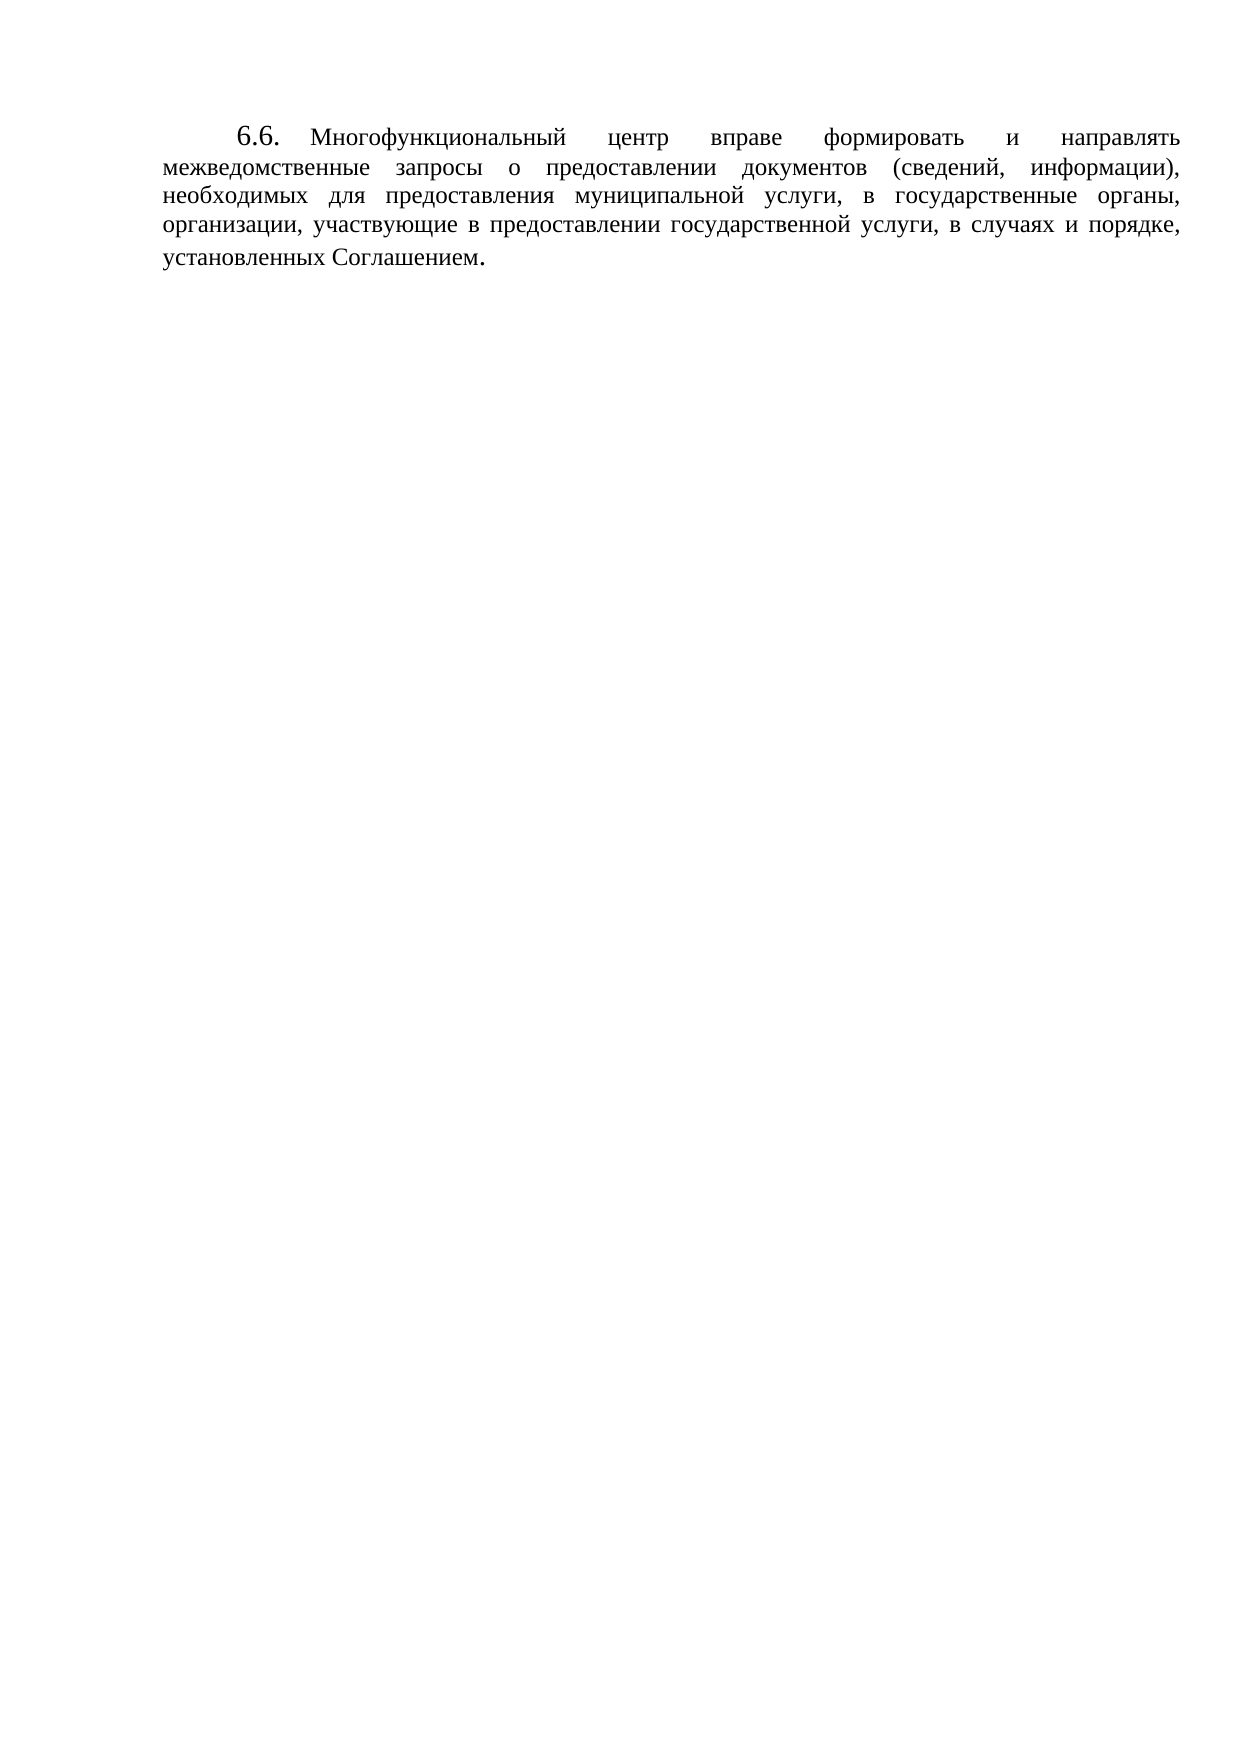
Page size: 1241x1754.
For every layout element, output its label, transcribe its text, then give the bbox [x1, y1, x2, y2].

list Многофункциональный центр вправе формировать и направлять межведомственные запросы о предоставлении документов (сведений, информации), необходимых для предоставления муниципальной услуги, в государственные органы, организации, участвующие в предоставлении государственной услуги, в случаях и порядке, установленных Соглашением. [162, 118, 1181, 271]
